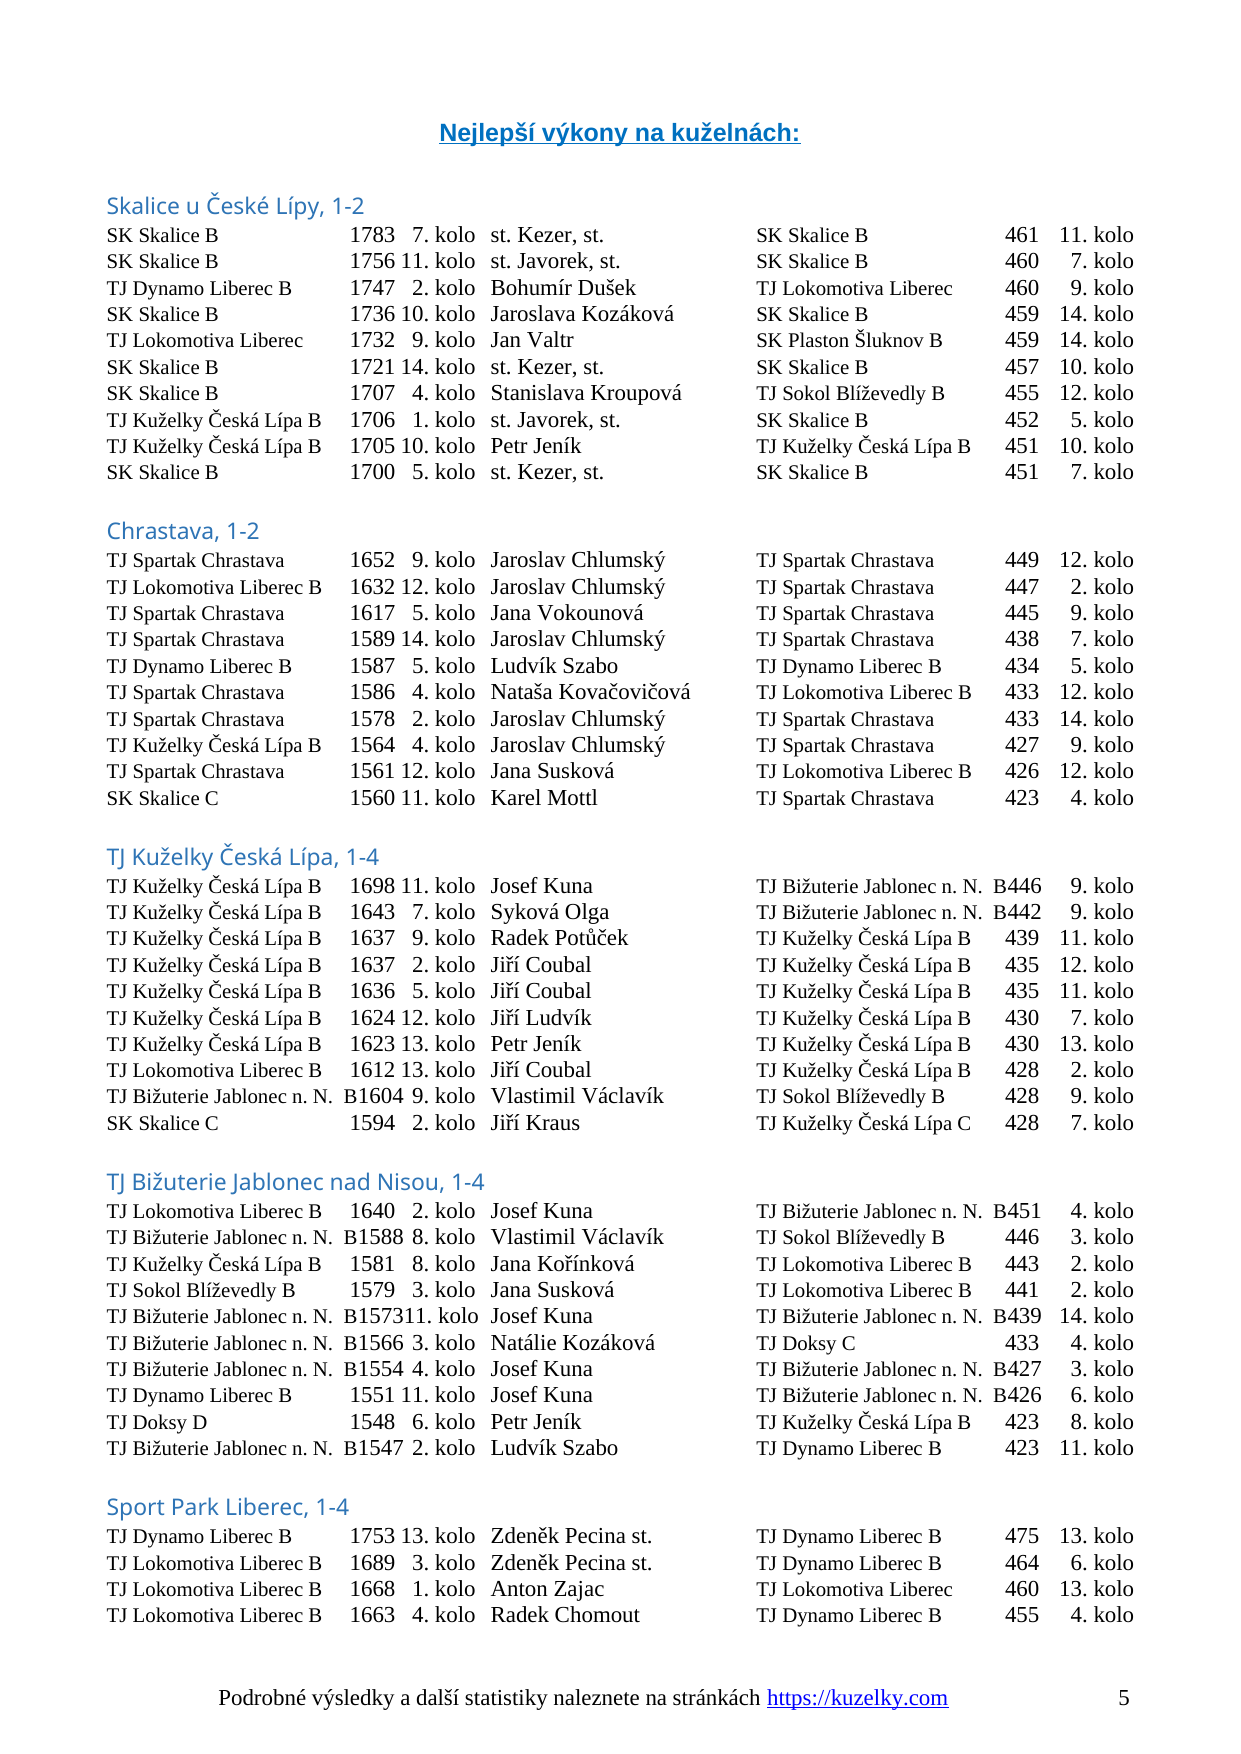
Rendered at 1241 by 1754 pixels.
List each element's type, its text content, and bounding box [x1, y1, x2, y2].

text TJ Kuželky Česká Lípa B 1705 10. kolo Petr Jeník TJ Kuželky Česká Lípa B 451 10. kolo [106, 432, 1134, 458]
subtitle TJ Kuželky Česká Lípa, 1-4 [106, 841, 1134, 872]
text TJ Doksy D 1548 6. kolo Petr Jeník TJ Kuželky Česká Lípa B 423 8. kolo [106, 1408, 1134, 1434]
text TJ Kuželky Česká Lípa B 1623 13. kolo Petr Jeník TJ Kuželky Česká Lípa B 430 13. kolo [106, 1030, 1134, 1056]
text TJ Kuželky Česká Lípa B 1624 12. kolo Jiří Ludvík TJ Kuželky Česká Lípa B 430 7. kolo [106, 1003, 1134, 1030]
text TJ Lokomotiva Liberec B 1689 3. kolo Zdeněk Pecina st. TJ Dynamo Liberec B 464 6. kolo [106, 1549, 1134, 1575]
text TJ Spartak Chrastava 1617 5. kolo Jana Vokounová TJ Spartak Chrastava 445 9. kolo [106, 599, 1134, 626]
text TJ Kuželky Česká Lípa B 1706 1. kolo st. Javorek, st. SK Skalice B 452 5. kolo [106, 406, 1134, 432]
text SK Skalice B 1707 4. kolo Stanislava Kroupová TJ Sokol Blíževedly B 455 12. kolo [106, 379, 1134, 406]
text TJ Dynamo Liberec B 1551 11. kolo Josef Kuna TJ Bižuterie Jablonec n. N. B 426 6. kolo [106, 1382, 1134, 1408]
text TJ Spartak Chrastava 1578 2. kolo Jaroslav Chlumský TJ Spartak Chrastava 433 14. kolo [106, 704, 1134, 731]
text TJ Bižuterie Jablonec n. N. B 1566 3. kolo Natálie Kozáková TJ Doksy C 433 4. kolo [106, 1329, 1134, 1355]
text TJ Kuželky Česká Lípa B 1643 7. kolo Syková Olga TJ Bižuterie Jablonec n. N. B 442 9. kolo [106, 898, 1134, 924]
text Nejlepší výkony na kuželnách: [94, 118, 1145, 147]
text TJ Kuželky Česká Lípa B 1564 4. kolo Jaroslav Chlumský TJ Spartak Chrastava 427 9. kolo [106, 731, 1134, 757]
text TJ Dynamo Liberec B 1747 2. kolo Bohumír Dušek TJ Lokomotiva Liberec 460 9. kolo [106, 274, 1134, 300]
subtitle Chrastava, 1-2 [106, 515, 1134, 546]
subtitle Sport Park Liberec, 1-4 [106, 1491, 1134, 1522]
text TJ Lokomotiva Liberec 1732 9. kolo Jan Valtr SK Plaston Šluknov B 459 14. kolo [106, 327, 1134, 353]
text TJ Dynamo Liberec B 1753 13. kolo Zdeněk Pecina st. TJ Dynamo Liberec B 475 13. kolo [106, 1522, 1134, 1549]
text TJ Spartak Chrastava 1586 4. kolo Nataša Kovačovičová TJ Lokomotiva Liberec B 433 12. kolo [106, 678, 1134, 704]
text SK Skalice C 1560 11. kolo Karel Mottl TJ Spartak Chrastava 423 4. kolo [106, 784, 1134, 810]
text TJ Spartak Chrastava 1589 14. kolo Jaroslav Chlumský TJ Spartak Chrastava 438 7. kolo [106, 626, 1134, 652]
text TJ Bižuterie Jablonec n. N. B 1554 4. kolo Josef Kuna TJ Bižuterie Jablonec n. N. B 427 3. kolo [106, 1355, 1134, 1382]
subtitle Skalice u České Lípy, 1-2 [106, 190, 1134, 221]
text TJ Spartak Chrastava 1561 12. kolo Jana Susková TJ Lokomotiva Liberec B 426 12. kolo [106, 757, 1134, 784]
text TJ Bižuterie Jablonec n. N. B 1604 9. kolo Vlastimil Václavík TJ Sokol Blíževedly B 428 9. kolo [106, 1083, 1134, 1109]
text SK Skalice C 1594 2. kolo Jiří Kraus TJ Kuželky Česká Lípa C 428 7. kolo [106, 1109, 1134, 1135]
text TJ Kuželky Česká Lípa B 1637 2. kolo Jiří Coubal TJ Kuželky Česká Lípa B 435 12. kolo [106, 951, 1134, 977]
text TJ Kuželky Česká Lípa B 1698 11. kolo Josef Kuna TJ Bižuterie Jablonec n. N. B 446 9. kolo [106, 872, 1134, 898]
text TJ Kuželky Česká Lípa B 1636 5. kolo Jiří Coubal TJ Kuželky Česká Lípa B 435 11. kolo [106, 977, 1134, 1003]
text SK Skalice B 1700 5. kolo st. Kezer, st. SK Skalice B 451 7. kolo [106, 458, 1134, 485]
text TJ Bižuterie Jablonec n. N. B 1588 8. kolo Vlastimil Václavík TJ Sokol Blíževedly B 446 3. kolo [106, 1223, 1134, 1250]
text SK Skalice B 1783 7. kolo st. Kezer, st. SK Skalice B 461 11. kolo [106, 221, 1134, 247]
text TJ Lokomotiva Liberec B 1612 13. kolo Jiří Coubal TJ Kuželky Česká Lípa B 428 2. kolo [106, 1056, 1134, 1083]
text TJ Lokomotiva Liberec B 1632 12. kolo Jaroslav Chlumský TJ Spartak Chrastava 447 2. kolo [106, 573, 1134, 599]
text TJ Bižuterie Jablonec n. N. B 1547 2. kolo Ludvík Szabo TJ Dynamo Liberec B 423 11. kolo [106, 1434, 1134, 1461]
text SK Skalice B 1756 11. kolo st. Javorek, st. SK Skalice B 460 7. kolo [106, 247, 1134, 274]
subtitle TJ Bižuterie Jablonec nad Nisou, 1-4 [106, 1166, 1134, 1197]
text TJ Bižuterie Jablonec n. N. B 1573 11. kolo Josef Kuna TJ Bižuterie Jablonec n. N. B 439 14. kolo [106, 1302, 1134, 1329]
text TJ Lokomotiva Liberec B 1640 2. kolo Josef Kuna TJ Bižuterie Jablonec n. N. B 451 4. kolo [106, 1197, 1134, 1223]
text TJ Kuželky Česká Lípa B 1637 9. kolo Radek Potůček TJ Kuželky Česká Lípa B 439 11. kolo [106, 924, 1134, 951]
text TJ Lokomotiva Liberec B 1668 1. kolo Anton Zajac TJ Lokomotiva Liberec 460 13. kolo [106, 1575, 1134, 1601]
text SK Skalice B 1721 14. kolo st. Kezer, st. SK Skalice B 457 10. kolo [106, 353, 1134, 379]
text TJ Spartak Chrastava 1652 9. kolo Jaroslav Chlumský TJ Spartak Chrastava 449 12. kolo [106, 546, 1134, 573]
text TJ Lokomotiva Liberec B 1663 4. kolo Radek Chomout TJ Dynamo Liberec B 455 4. kolo [106, 1601, 1134, 1628]
text SK Skalice B 1736 10. kolo Jaroslava Kozáková SK Skalice B 459 14. kolo [106, 300, 1134, 327]
text TJ Kuželky Česká Lípa B 1581 8. kolo Jana Kořínková TJ Lokomotiva Liberec B 443 2. kolo [106, 1250, 1134, 1276]
text TJ Sokol Blíževedly B 1579 3. kolo Jana Susková TJ Lokomotiva Liberec B 441 2. kolo [106, 1276, 1134, 1302]
text TJ Dynamo Liberec B 1587 5. kolo Ludvík Szabo TJ Dynamo Liberec B 434 5. kolo [106, 652, 1134, 678]
